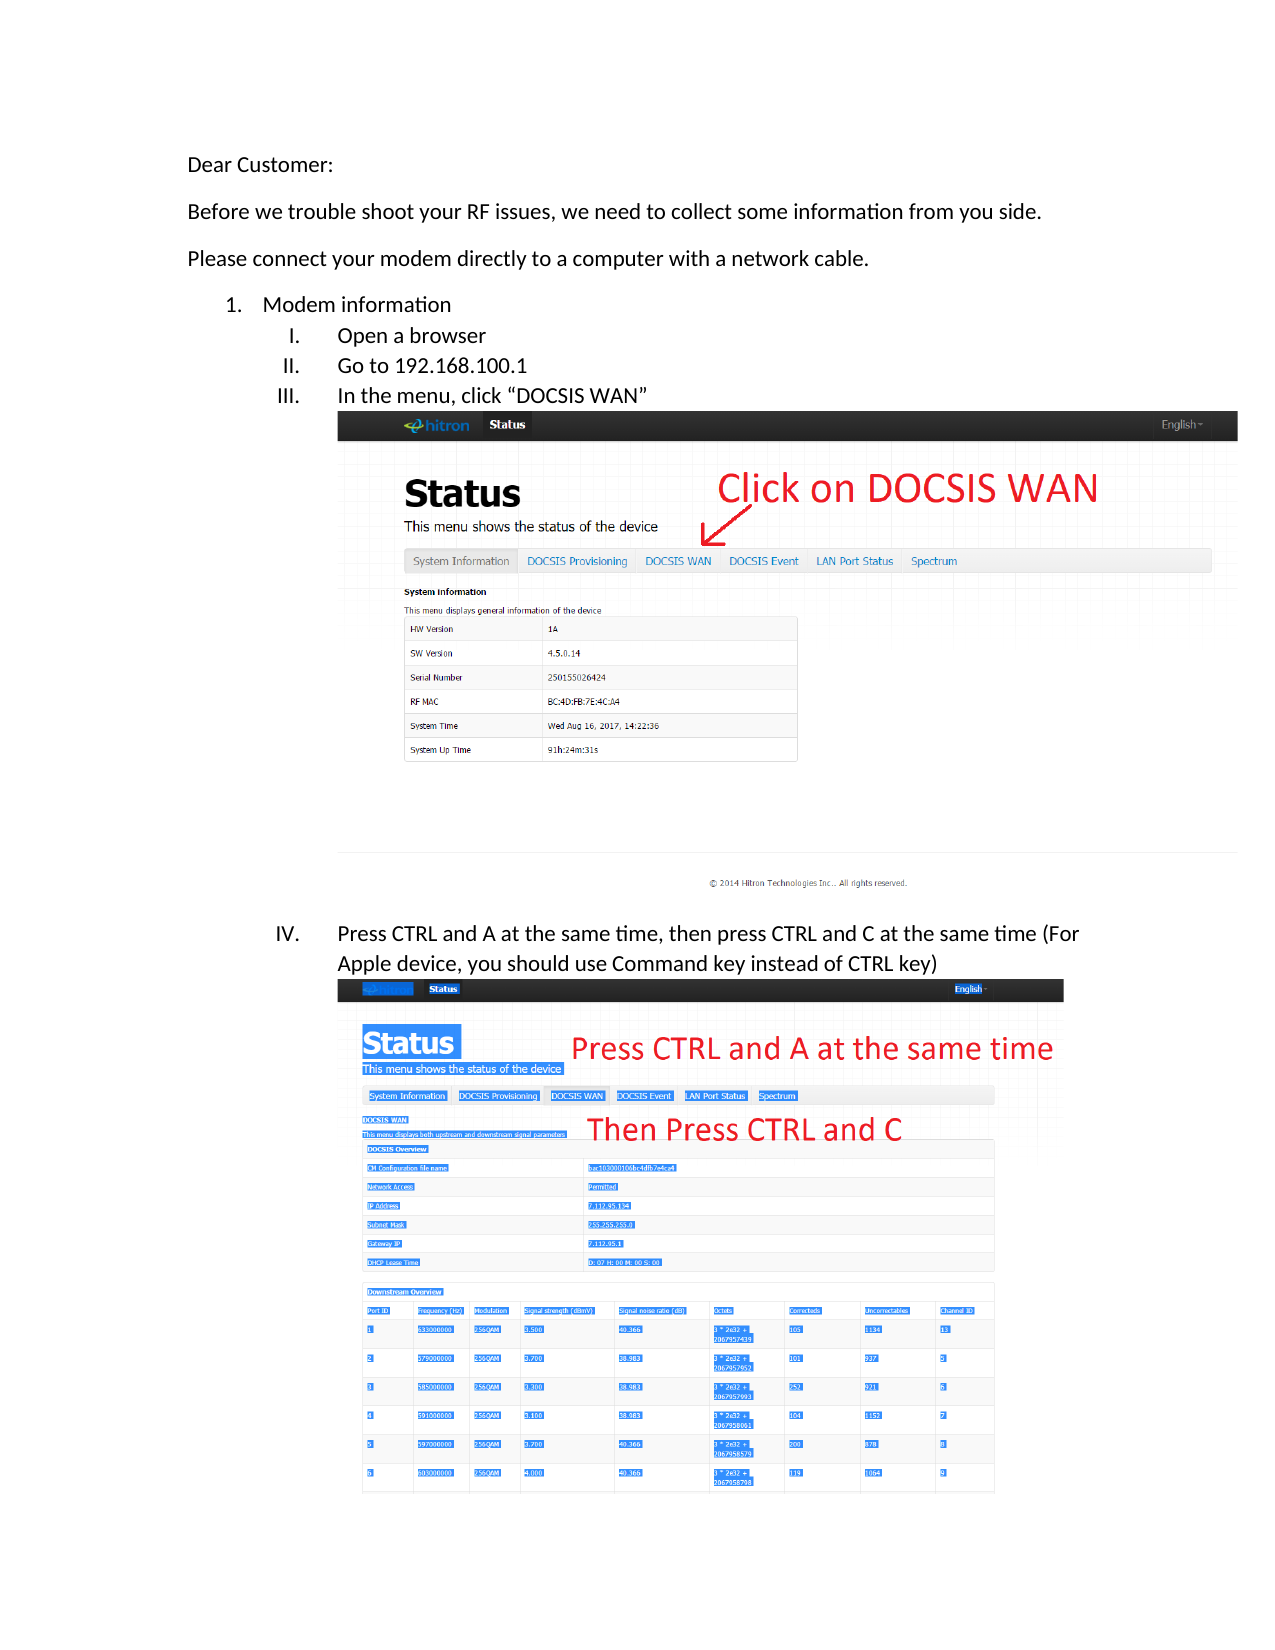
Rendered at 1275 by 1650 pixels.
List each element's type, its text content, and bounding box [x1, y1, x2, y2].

list Go to 192.168.100.1 [300, 351, 1087, 379]
list Open a browser [300, 321, 1087, 349]
text Please connect your modem directly to a computer with a network cable. [187, 244, 1087, 272]
list Modem information [225, 291, 1087, 319]
text Dear Customer: [187, 150, 1087, 178]
list Press CTRL and A at the same time, then press CTRL and C at the same time (For Apple device, you should use Command key instead of CTRL key) [300, 919, 1087, 977]
text Before we trouble shoot your RF issues, we need to collect some information from you side. [187, 197, 1087, 225]
picture [337, 411, 1238, 917]
picture [337, 979, 1064, 1494]
list In the menu, click “DOCSIS WAN” [300, 381, 1087, 409]
